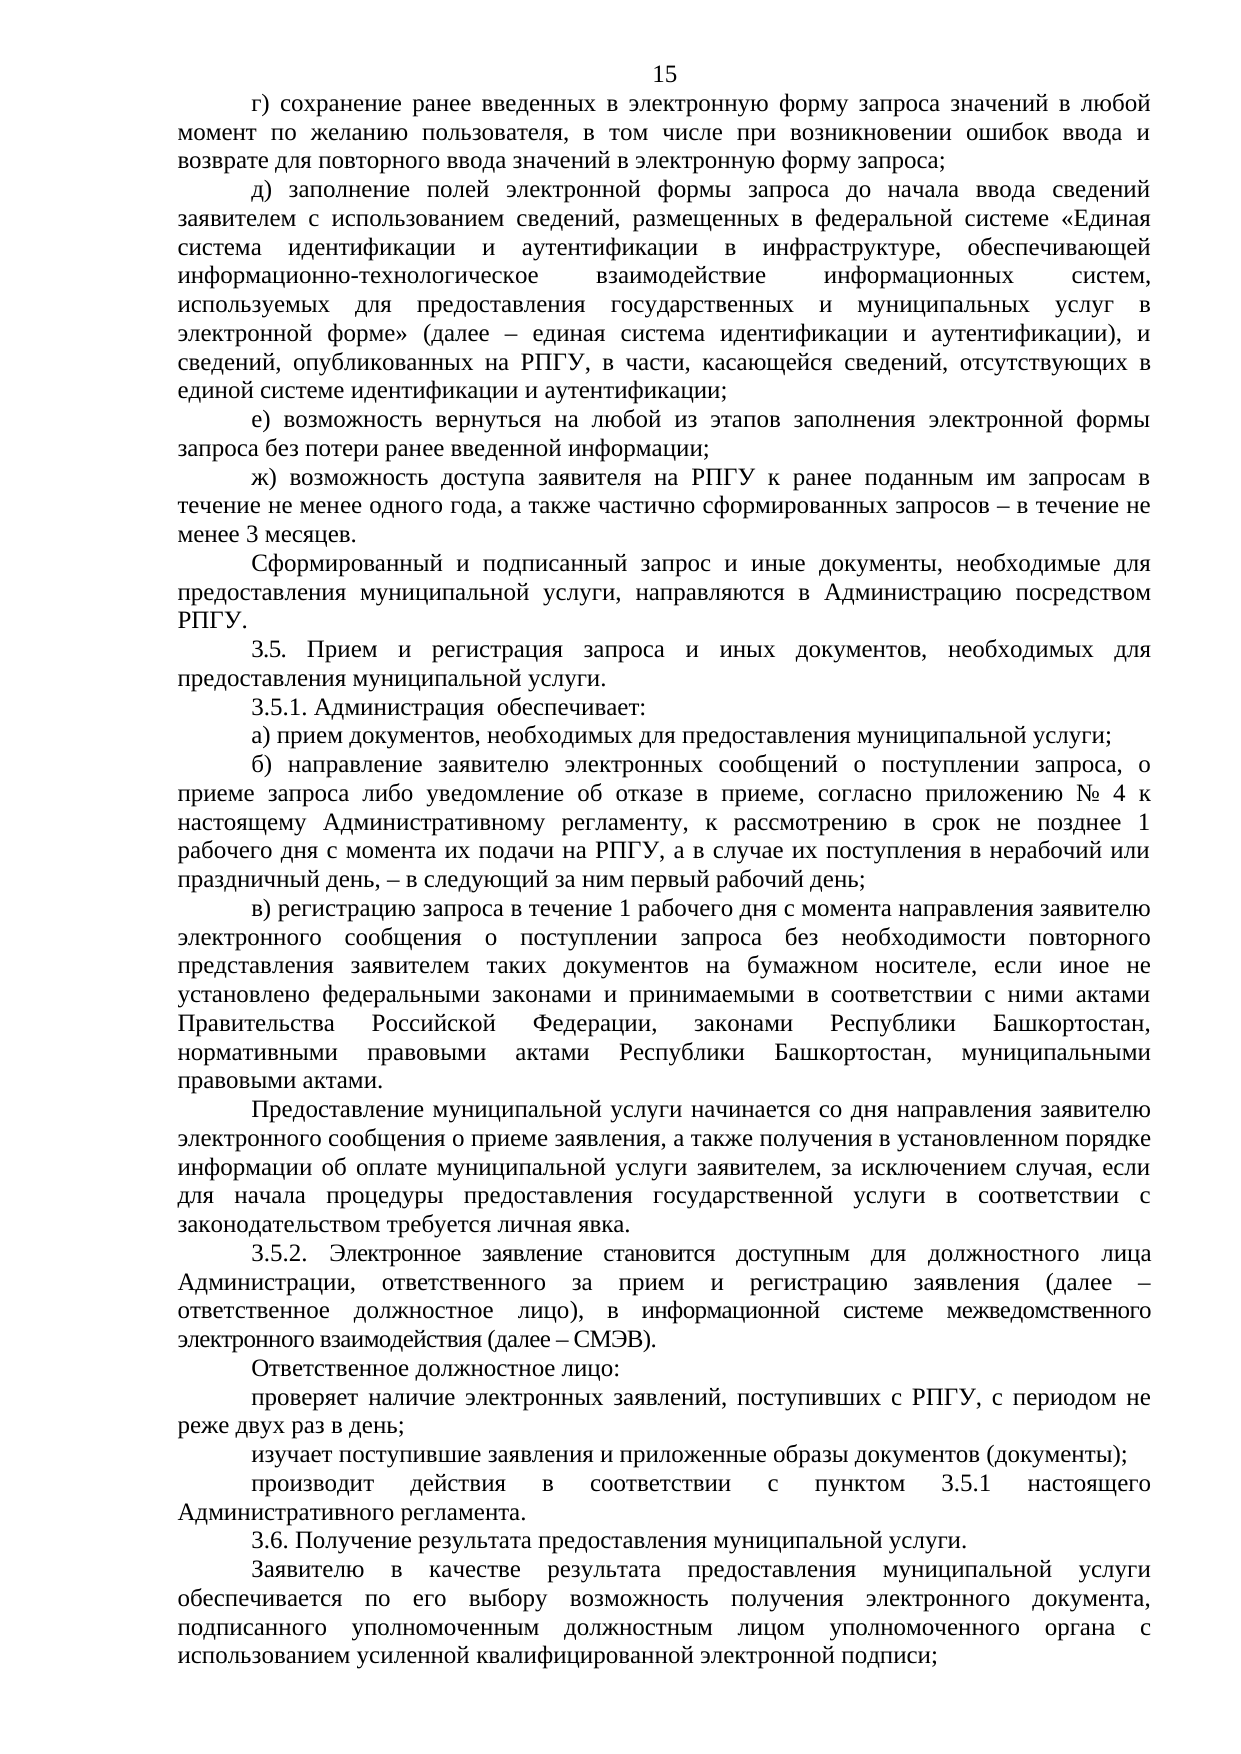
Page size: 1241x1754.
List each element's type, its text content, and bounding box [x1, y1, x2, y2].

text д) заполнение полей электронной формы запроса до начала ввода сведений заявителем с использованием сведений, размещенных в федеральной системе «Единая система идентификации и аутентификации в инфраструктуре, обеспечивающей информационно-технологическое взаимодействие информационных систем, используемых для предоставления государственных и муниципальных услуг в электронной форме» (далее – единая система идентификации и аутентификации), и сведений, опубликованных на РПГУ, в части, касающейся сведений, отсутствующих в единой системе идентификации и аутентификации; [177, 174, 1152, 404]
text 3.5.2. Электронное заявление становится доступным для должностного лица Администрации, ответственного за прием и регистрацию заявления (далее – ответственное должностное лицо), в информационной системе межведомственного электронного взаимодействия (далее – СМЭВ). [177, 1238, 1152, 1353]
text ж) возможность доступа заявителя на РПГУ к ранее поданным им запросам в течение не менее одного года, а также частично сформированных запросов – в течение не менее 3 месяцев. [177, 462, 1152, 548]
text 3.5. Прием и регистрация запроса и иных документов, необходимых для предоставления муниципальной услуги. [177, 634, 1152, 692]
text изучает поступившие заявления и приложенные образы документов (документы); [177, 1439, 1152, 1468]
text Ответственное должностное лицо: [177, 1353, 1152, 1382]
text Заявителю в качестве результата предоставления муниципальной услуги обеспечивается по его выбору возможность получения электронного документа, подписанного уполномоченным должностным лицом уполномоченного органа с использованием усиленной квалифицированной электронной подписи; [177, 1554, 1152, 1669]
text производит действия в соответствии с пунктом 3.5.1 настоящего Административного регламента. [177, 1468, 1152, 1525]
text е) возможность вернуться на любой из этапов заполнения электронной формы запроса без потери ранее введенной информации; [177, 404, 1152, 462]
text Сформированный и подписанный запрос и иные документы, необходимые для предоставления муниципальной услуги, направляются в Администрацию посредством РПГУ. [177, 548, 1152, 634]
text г) сохранение ранее введенных в электронную форму запроса значений в любой момент по желанию пользователя, в том числе при возникновении ошибок ввода и возврате для повторного ввода значений в электронную форму запроса; [177, 88, 1152, 174]
text а) прием документов, необходимых для предоставления муниципальной услуги; [177, 720, 1152, 749]
text 3.6. Получение результата предоставления муниципальной услуги. [177, 1525, 1152, 1554]
text в) регистрацию запроса в течение 1 рабочего дня с момента направления заявителю электронного сообщения о поступлении запроса без необходимости повторного представления заявителем таких документов на бумажном носителе, если иное не установлено федеральными законами и принимаемыми в соответствии с ними актами Правительства Российской Федерации, законами Республики Башкортостан, нормативными правовыми актами Республики Башкортостан, муниципальными правовыми актами. [177, 893, 1152, 1094]
text 3.5.1. Администрация обеспечивает: [177, 692, 1152, 720]
text б) направление заявителю электронных сообщений о поступлении запроса, о приеме запроса либо уведомление об отказе в приеме, согласно приложению № 4 к настоящему Административному регламенту, к рассмотрению в срок не позднее 1 рабочего дня с момента их подачи на РПГУ, а в случае их поступления в нерабочий или праздничный день, – в следующий за ним первый рабочий день; [177, 749, 1152, 893]
text проверяет наличие электронных заявлений, поступивших с РПГУ, с периодом не реже двух раз в день; [177, 1382, 1152, 1439]
text Предоставление муниципальной услуги начинается со дня направления заявителю электронного сообщения о приеме заявления, а также получения в установленном порядке информации об оплате муниципальной услуги заявителем, за исключением случая, если для начала процедуры предоставления государственной услуги в соответствии с законодательством требуется личная явка. [177, 1094, 1152, 1238]
